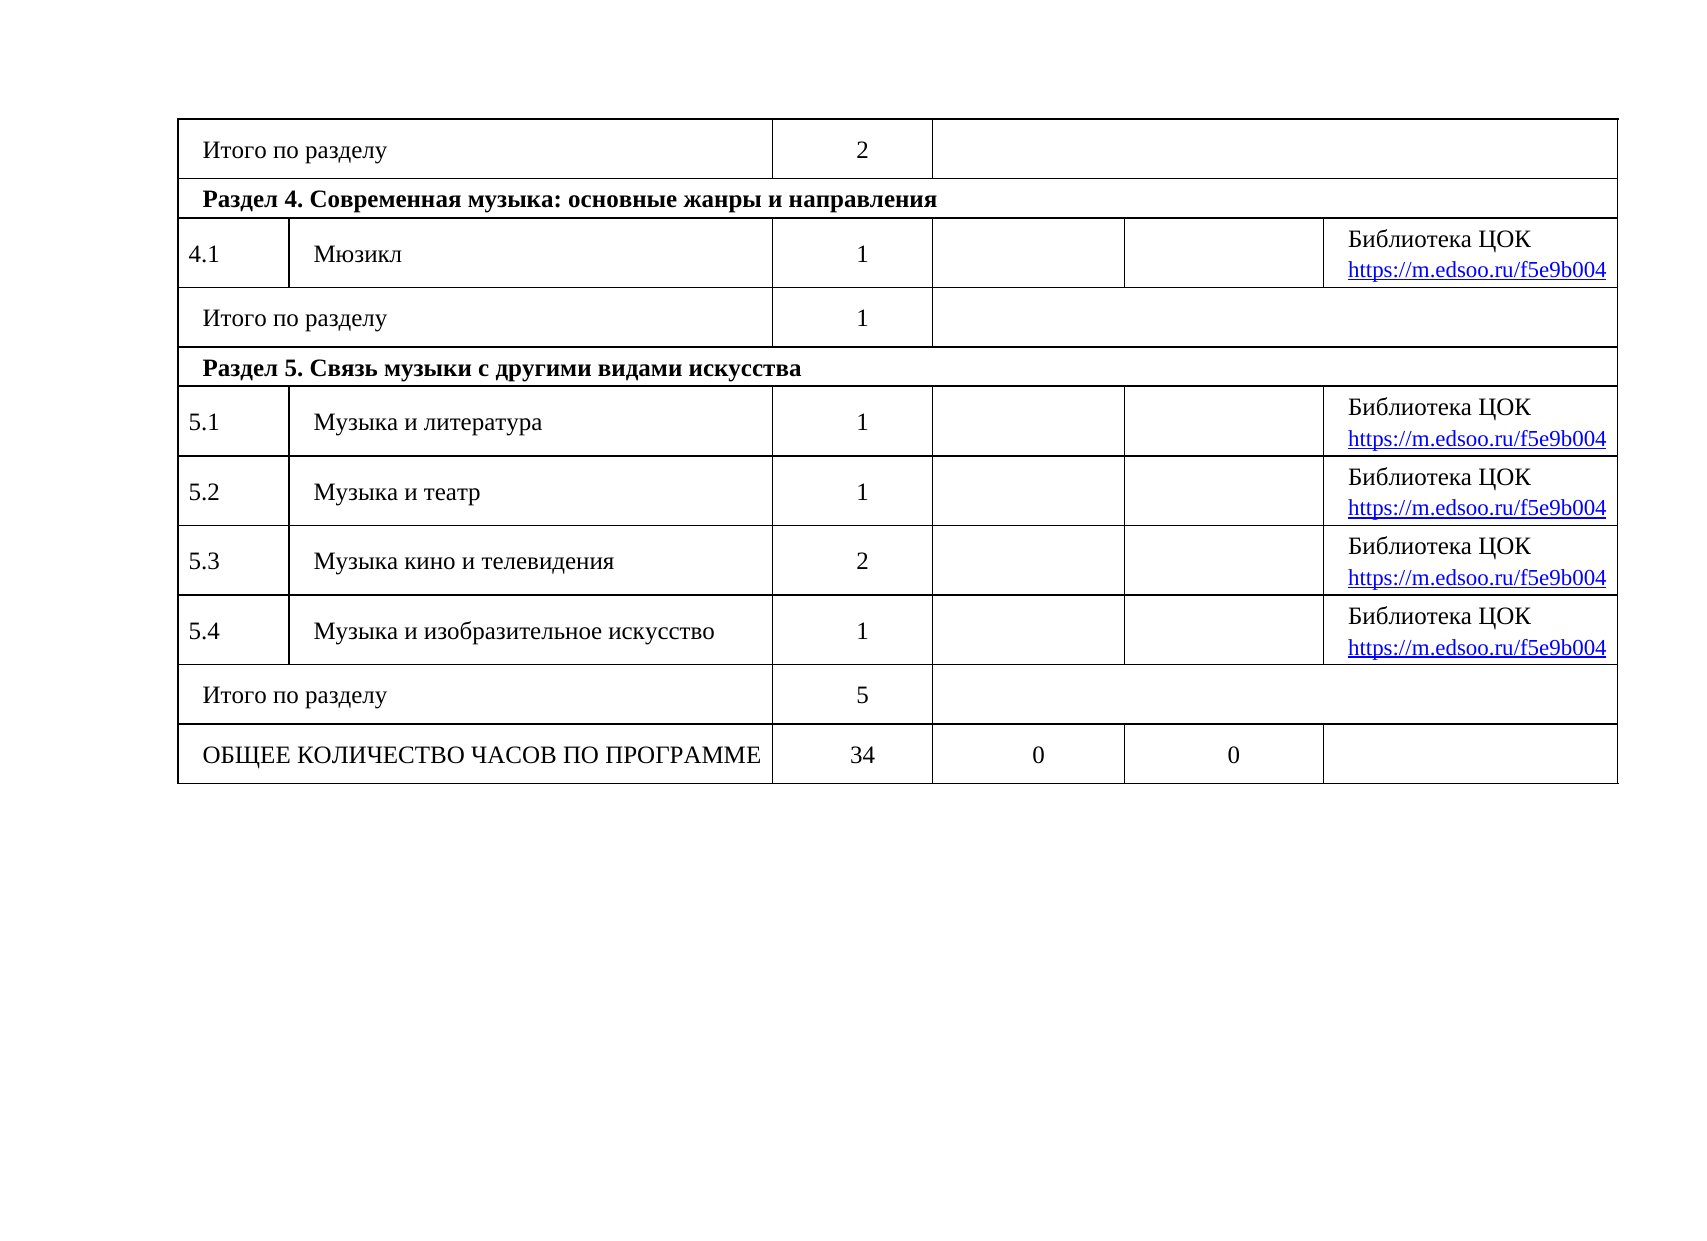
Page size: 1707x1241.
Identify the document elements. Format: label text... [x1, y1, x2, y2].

table_cell [1125, 596, 1323, 664]
table_cell [1125, 526, 1323, 594]
table_cell Библиотека ЦОК https://m.edsoo.ru/f5e9b004 [1324, 526, 1617, 594]
table_cell 5.4 [179, 596, 288, 664]
table_cell 5.3 [179, 526, 288, 594]
table_cell 0 [1125, 725, 1323, 783]
table_cell ОБЩЕЕ КОЛИЧЕСТВО ЧАСОВ ПО ПРОГРАММЕ [179, 725, 772, 783]
table_cell Итого по разделу [179, 120, 772, 178]
table_cell [933, 665, 1617, 723]
table_cell [933, 288, 1617, 346]
table_cell Библиотека ЦОК https://m.edsoo.ru/f5e9b004 [1324, 457, 1617, 524]
table_cell 1 [773, 457, 932, 524]
table_cell [1125, 457, 1323, 524]
table_cell [933, 219, 1124, 287]
table_cell 5.2 [179, 457, 288, 524]
table_cell Музыка и изобразительное искусство [290, 596, 772, 664]
table_cell 1 [773, 219, 932, 287]
table_cell [933, 387, 1124, 455]
table_cell Музыка кино и телевидения [290, 526, 772, 594]
table_cell Библиотека ЦОК https://m.edsoo.ru/f5e9b004 [1324, 596, 1617, 664]
table_cell Музыка и театр [290, 457, 772, 524]
table_cell [933, 120, 1617, 178]
table_cell Мюзикл [290, 219, 772, 287]
table_cell 1 [773, 288, 932, 346]
table_cell 1 [773, 596, 932, 664]
table_cell [1125, 219, 1323, 287]
table_cell Итого по разделу [179, 665, 772, 723]
table_cell [933, 457, 1124, 524]
table_cell Раздел 4. Современная музыка: основные жанры и направления [179, 179, 1617, 217]
table_cell 34 [773, 725, 932, 783]
table_cell [933, 596, 1124, 664]
table_cell 2 [773, 120, 932, 178]
table_cell [933, 526, 1124, 594]
table_cell 4.1 [179, 219, 288, 287]
table_cell Раздел 5. Связь музыки с другими видами искусства [179, 348, 1617, 385]
table_cell 2 [773, 526, 932, 594]
table_cell Итого по разделу [179, 288, 772, 346]
table_cell [1324, 725, 1617, 783]
table_cell 5.1 [179, 387, 288, 455]
table_cell Библиотека ЦОК https://m.edsoo.ru/f5e9b004 [1324, 387, 1617, 455]
table_cell [1125, 387, 1323, 455]
table_cell 0 [933, 725, 1124, 783]
table_cell 1 [773, 387, 932, 455]
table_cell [1324, 219, 1617, 287]
table_cell 5 [773, 665, 932, 723]
table_cell Музыка и литература [290, 387, 772, 455]
